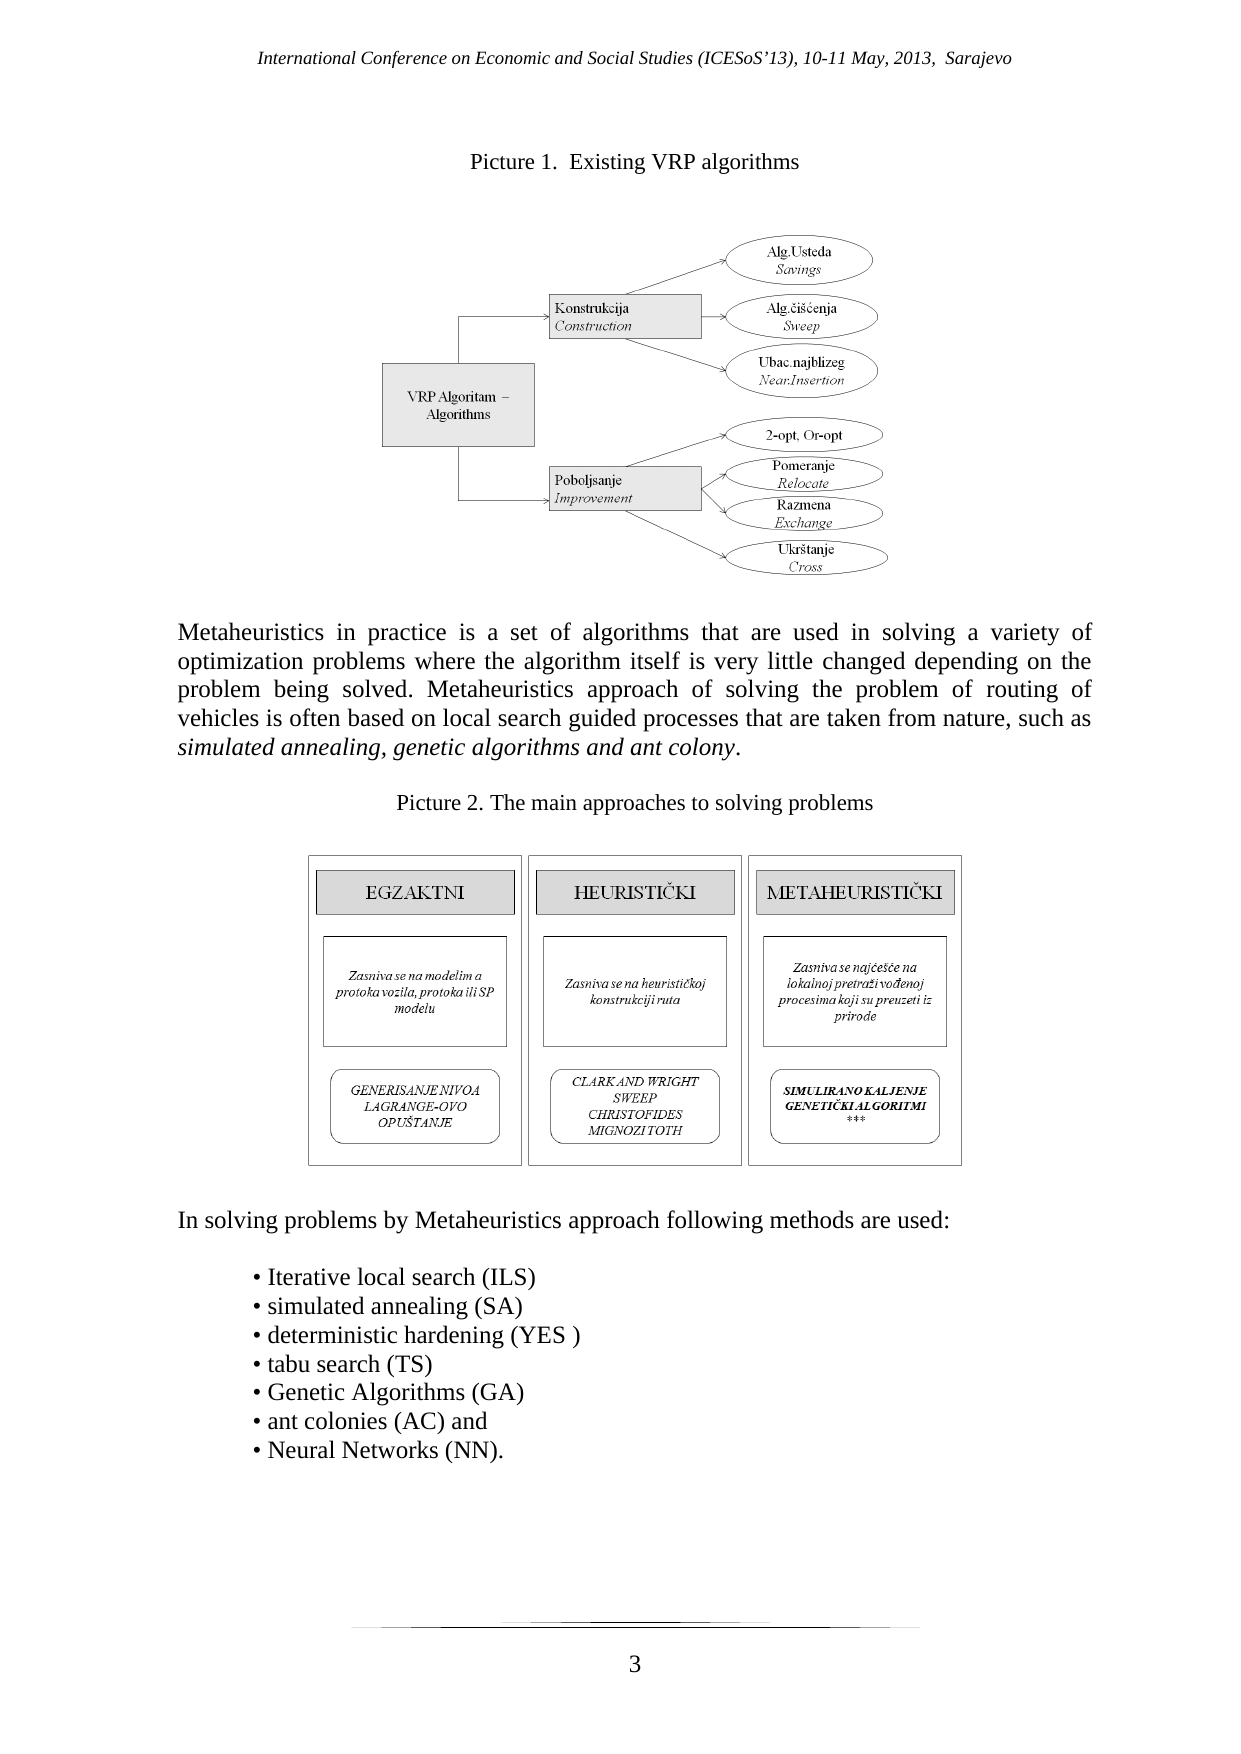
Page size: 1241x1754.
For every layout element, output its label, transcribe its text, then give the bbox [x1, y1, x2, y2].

text Picture 2. The main approaches to solving problems [177, 789, 1092, 816]
text In solving problems by Metaheuristics approach following methods are used: [177, 1205, 1092, 1234]
text • Iterative local search (ILS) • simulated annealing (SA) • deterministic hardening (YES ) • tabu search (TS) • Genetic Algorithms (GA) • ant colonies (AC) and • Neural Networks (NN). [252, 1234, 1092, 1464]
text Metaheuristics in practice is a set of algorithms that are used in solving a variety of optimization problems where the algorithm itself is very little changed depending on the problem being solved. Metaheuristics approach of solving the problem of routing of vehicles is often based on local search guided processes that are taken from nature, such as simulated annealing, genetic algorithms and ant colony. [177, 617, 1092, 761]
text Picture 1. Existing VRP algorithms [177, 148, 1092, 174]
